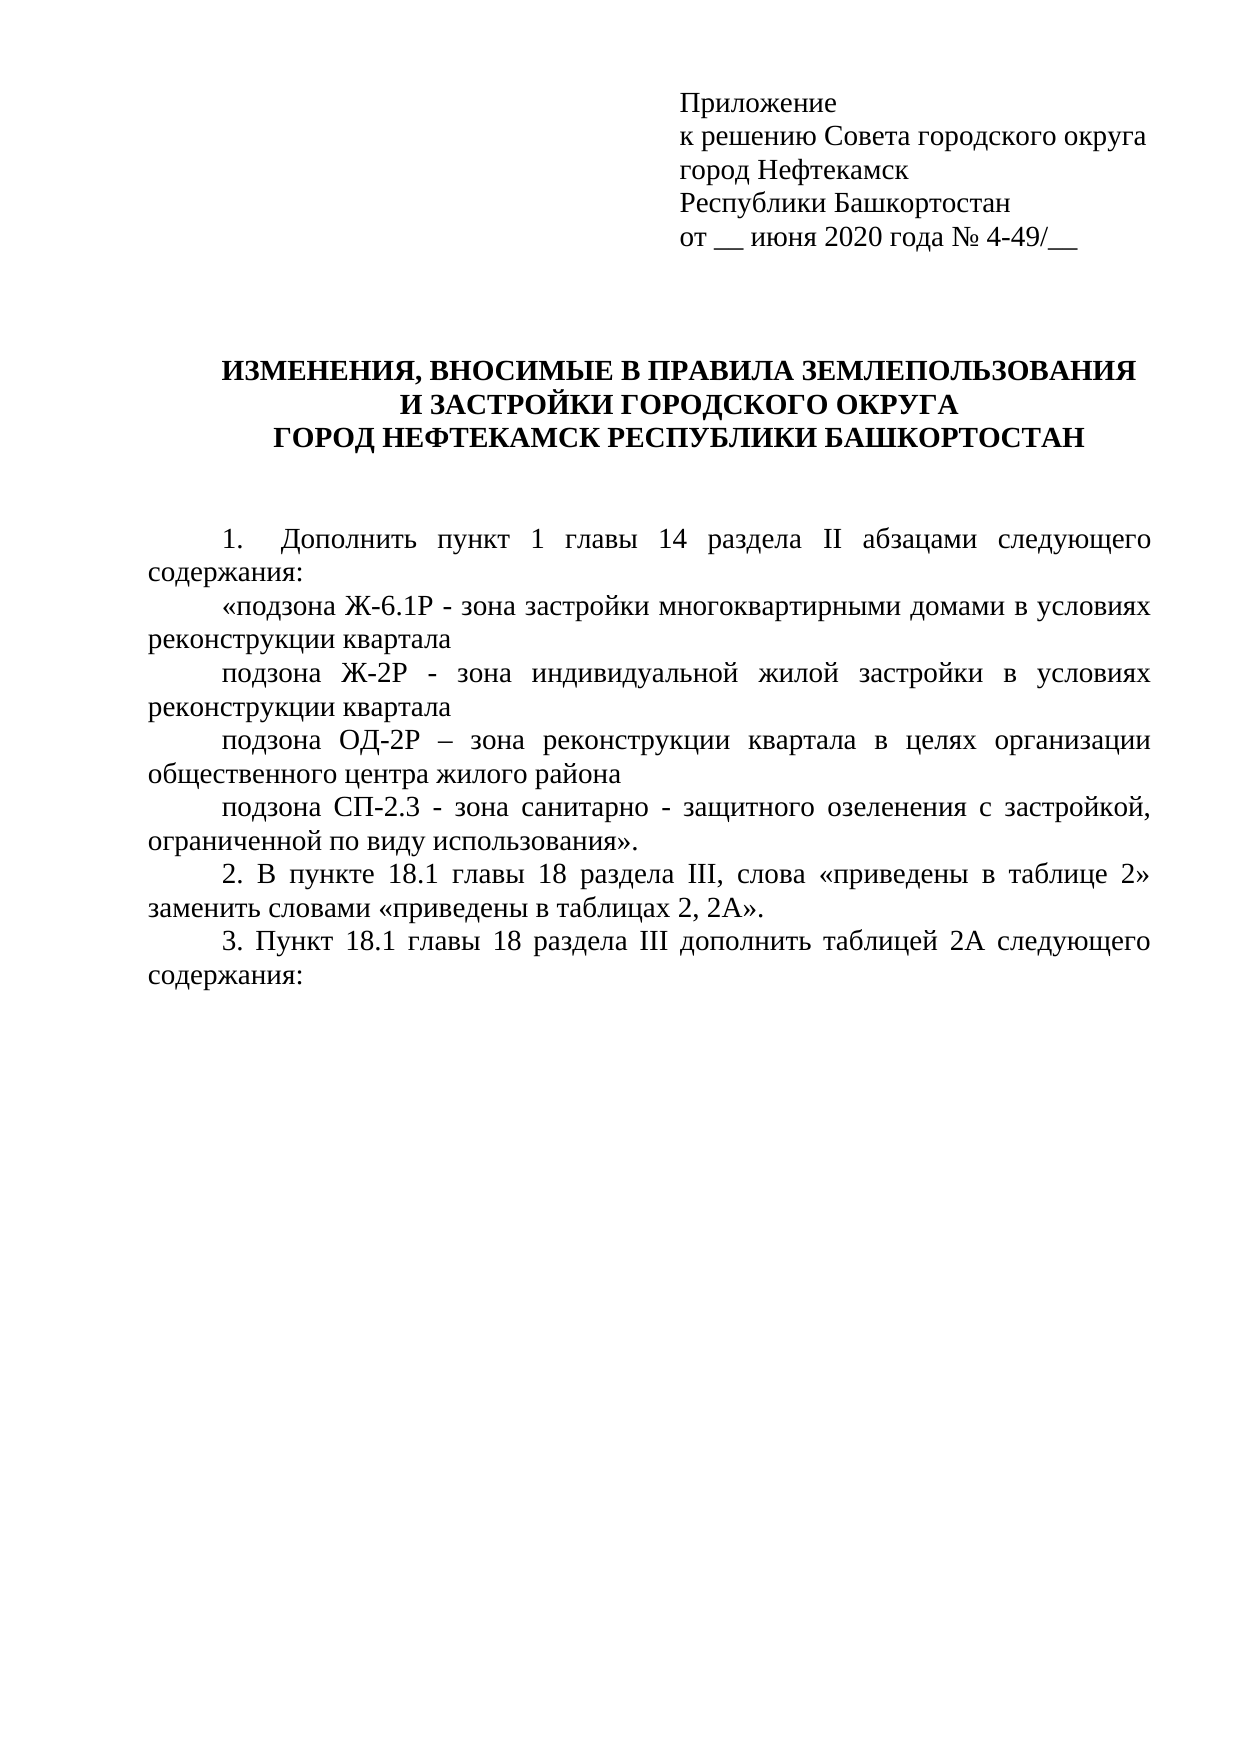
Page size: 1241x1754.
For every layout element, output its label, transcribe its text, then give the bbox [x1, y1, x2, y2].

text ГОРОД НЕФТЕКАМСК РЕСПУБЛИКИ БАШКОРТОСТАН [207, 420, 1152, 454]
list подзона ОД-2Р – зона реконструкции квартала в целях организации общественного центра жилого района [148, 722, 1152, 789]
list Дополнить пункт 1 главы 14 раздела II абзацами следующего содержания: [148, 521, 1152, 588]
text от __ июня 2020 года № 4-49/__ [679, 219, 1152, 253]
list подзона СП-2.3 - зона санитарно - защитного озеленения с застройкой, ограниченной по виду использования». [148, 789, 1152, 856]
text к решению Совета городского округа город Нефтекамск [679, 118, 1152, 186]
text 3. Пункт 18.1 главы 18 раздела III дополнить таблицей 2А следующего содержания: [148, 923, 1152, 991]
text ИЗМЕНЕНИЯ, ВНОСИМЫЕ В ПРАВИЛА ЗЕМЛЕПОЛЬЗОВАНИЯ И ЗАСТРОЙКИ ГОРОДСКОГО ОКРУГА [207, 353, 1152, 420]
list подзона Ж-2Р - зона индивидуальной жилой застройки в условиях реконструкции квартала [148, 655, 1152, 722]
text Республики Башкортостан [679, 186, 1152, 219]
text Приложение [679, 85, 1152, 118]
list «подзона Ж-6.1Р - зона застройки многоквартирными домами в условиях реконструкции квартала [148, 588, 1152, 655]
text 2. В пункте 18.1 главы 18 раздела III, слова «приведены в таблице 2» заменить словами «приведены в таблицах 2, 2А». [148, 856, 1152, 923]
